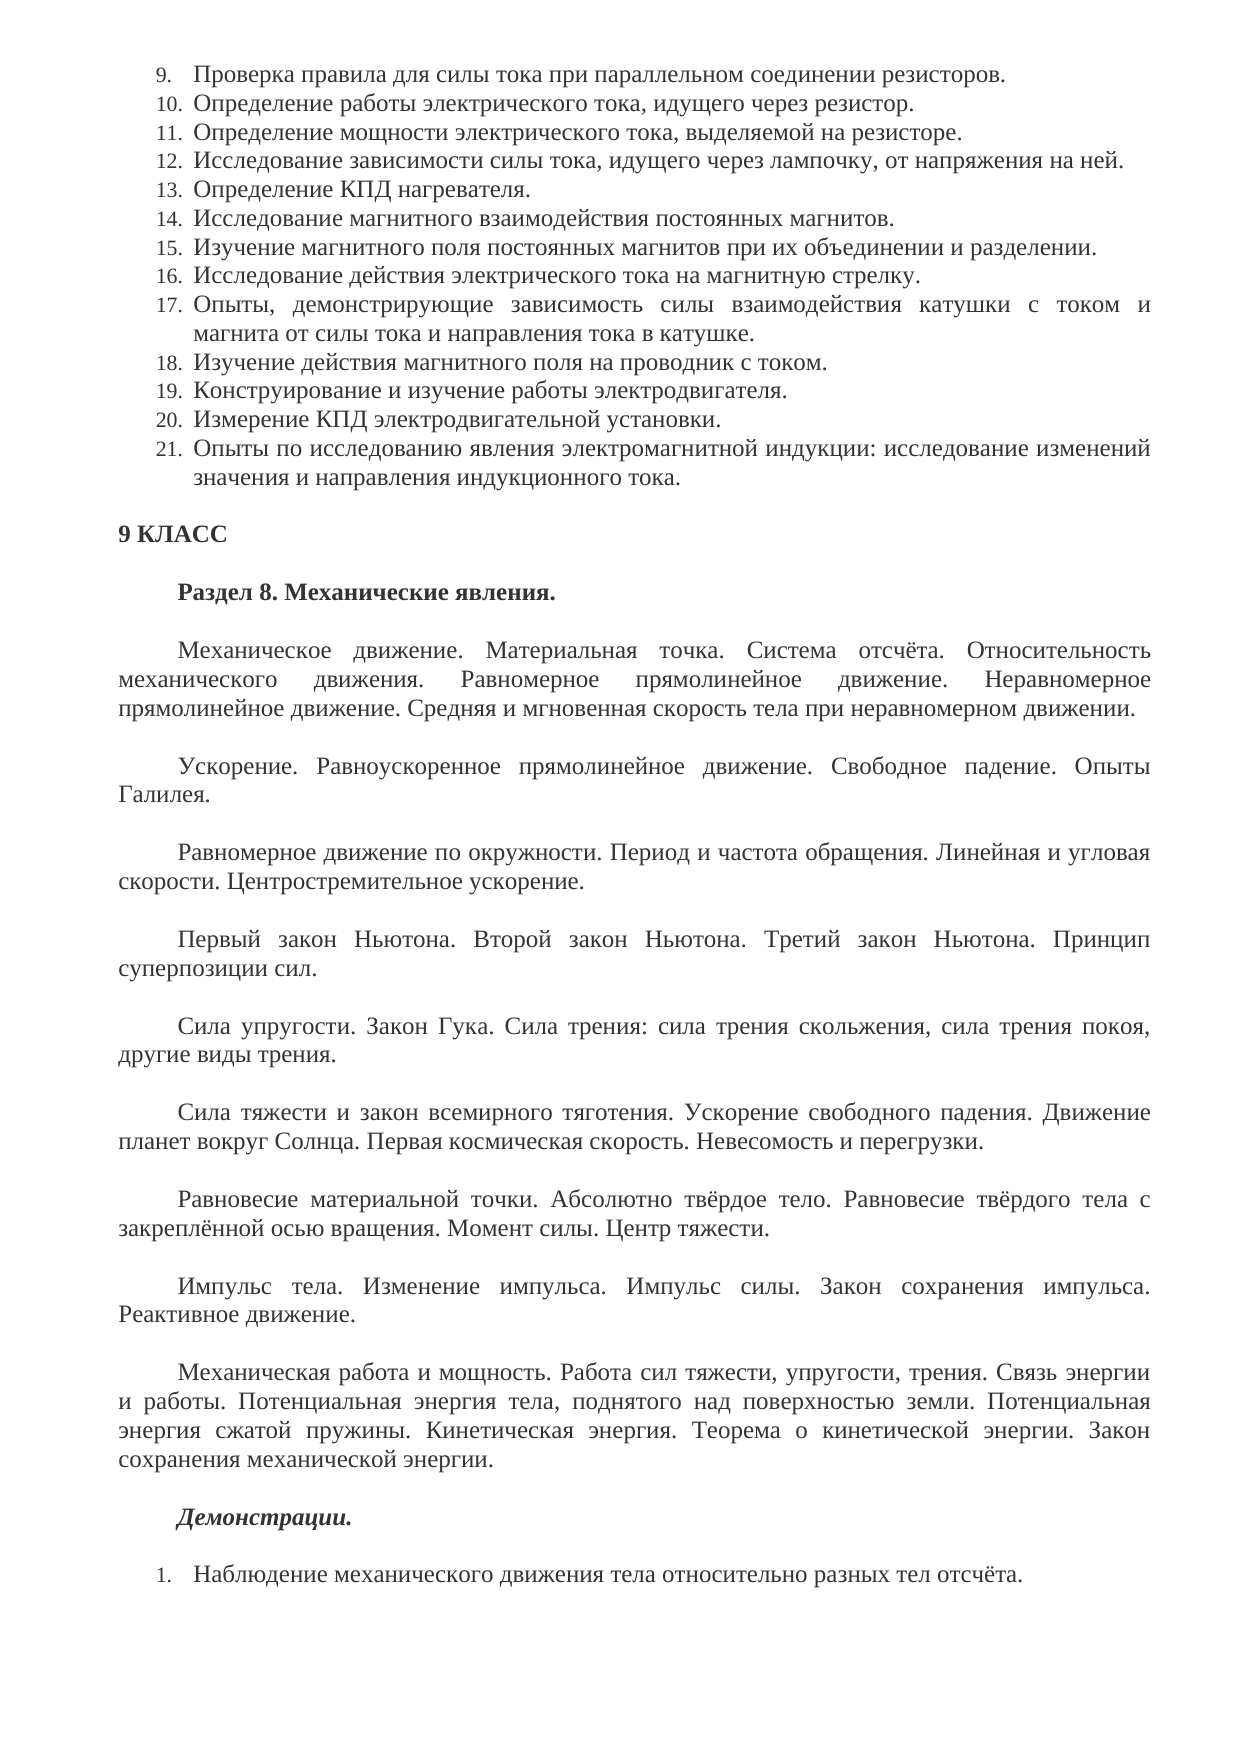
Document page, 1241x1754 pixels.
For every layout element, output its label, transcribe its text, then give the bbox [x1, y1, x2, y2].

text Демонстрации. [118, 1502, 1152, 1530]
text Равновесие материальной точки. Абсолютно твёрдое тело. Равновесие твёрдого тела с закреплённой осью вращения. Момент силы. Центр тяжести. [118, 1184, 1152, 1242]
text Механическая работа и мощность. Работа сил тяжести, упругости, трения. Связь энергии и работы. Потенциальная энергия тела, поднятого над поверхностью земли. Потенциальная энергия сжатой пружины. Кинетическая энергия. Теорема о кинетической энергии. Закон сохранения механической энергии. [118, 1357, 1152, 1472]
text Сила тяжести и закон всемирного тяготения. Ускорение свободного падения. Движение планет вокруг Солнца. Первая космическая скорость. Невесомость и перегрузки. [118, 1097, 1152, 1155]
list Исследование действия электрического тока на магнитную стрелку. [156, 260, 1152, 289]
list Определение мощности электрического тока, выделяемой на резисторе. [156, 117, 1152, 145]
list Изучение действия магнитного поля на проводник с током. [156, 347, 1152, 375]
list Конструирование и изучение работы электродвигателя. [156, 375, 1152, 404]
text Раздел 8. Механические явления. [118, 577, 1152, 606]
text Механическое движение. Материальная точка. Система отсчёта. Относительность механического движения. Равномерное прямолинейное движение. Неравномерное прямолинейное движение. Средняя и мгновенная скорость тела при неравномерном движении. [118, 635, 1152, 722]
text Сила упругости. Закон Гука. Сила трения: сила трения скольжения, сила трения покоя, другие виды трения. [118, 1011, 1152, 1068]
text Ускорение. Равноускоренное прямолинейное движение. Свободное падение. Опыты Галилея. [118, 751, 1152, 808]
list Исследование зависимости силы тока, идущего через лампочку, от напряжения на ней. [156, 145, 1152, 174]
text 9 КЛАСС [118, 519, 1152, 548]
text Первый закон Ньютона. Второй закон Ньютона. Третий закон Ньютона. Принцип суперпозиции сил. [118, 924, 1152, 982]
list Наблюдение механического движения тела относительно разных тел отсчёта. [156, 1559, 1152, 1588]
list Определение работы электрического тока, идущего через резистор. [156, 88, 1152, 117]
list Измерение КПД электродвигательной установки. [156, 404, 1152, 433]
text Равномерное движение по окружности. Период и частота обращения. Линейная и угловая скорости. Центростремительное ускорение. [118, 837, 1152, 895]
list Опыты по исследованию явления электромагнитной индукции: исследование изменений значения и направления индукционного тока. [156, 433, 1152, 490]
text Импульс тела. Изменение импульса. Импульс силы. Закон сохранения импульса. Реактивное движение. [118, 1271, 1152, 1328]
list Определение КПД нагревателя. [156, 174, 1152, 203]
list Опыты, демонстрирующие зависимость силы взаимодействия катушки с током и магнита от силы тока и направления тока в катушке. [156, 289, 1152, 347]
list Изучение магнитного поля постоянных магнитов при их объединении и разделении. [156, 232, 1152, 260]
list Исследование магнитного взаимодействия постоянных магнитов. [156, 203, 1152, 232]
list Проверка правила для силы тока при параллельном соединении резисторов. [156, 59, 1152, 88]
